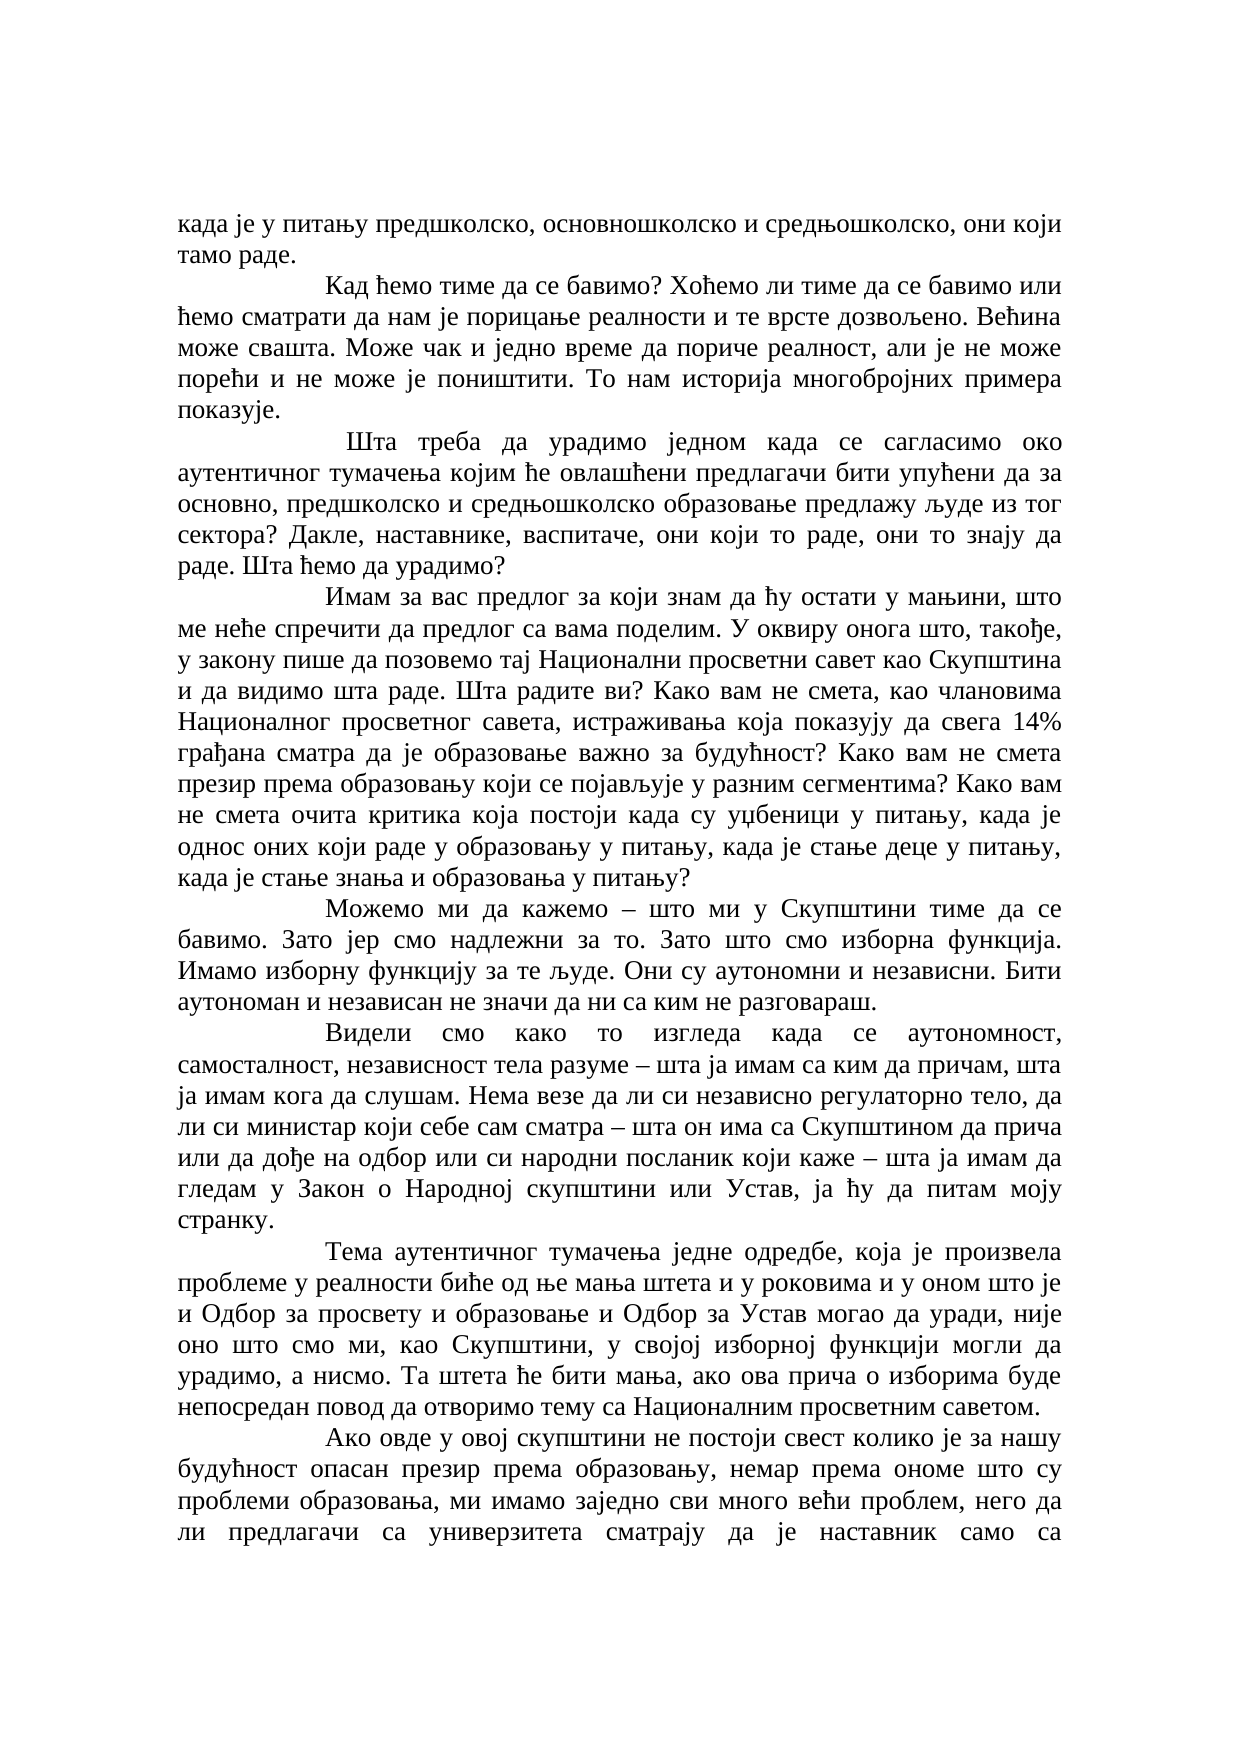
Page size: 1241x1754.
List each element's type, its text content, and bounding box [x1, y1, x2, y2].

text Кад ћемо тиме да се бавимо? Хоћемо ли тиме да се бавимо или ћемо сматрати да нам је порицање реалности и те врсте дозвољено. Већина може свашта. Може чак и једно време да пориче реалност, али је не може порећи и не може је поништити. То нам историја многобројних примера показује. [177, 269, 1063, 425]
text Видели смо како то изгледа када се аутономност, самосталност, независност тела разуме – шта ја имам са ким да причам, шта ја имам кога да слушам. Нема везе да ли си независно регулаторно тело, да ли си министар који себе сам сматра – шта он има са Скупштином да прича или да дође на одбор или си народни посланик који каже – шта ја имам да гледам у Закон о Народној скупштини или Устав, ја ћу да питам моју странку. [177, 1017, 1063, 1234]
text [177, 207, 1063, 269]
text Имам за вас предлог за који знам да ћу остати у мањини, што ме неће спречити да предлог са вама поделим. У оквиру онога што, такође, у закону пише да позовемо тај Национални просветни савет као Скупштина и да видимо шта раде. Шта радите ви? Како вам не смета, као члановима Националног просветног савета, истраживања која показују да свега 14% грађана сматра да је образовање важно за будућност? Како вам не смета презир према образовању који се појављује у разним сегментима? Како вам не смета очита критика која постоји када су уџбеници у питању, када је однос оних који раде у образовању у питању, када је стање деце у питању, када је стање знања и образовања у питању? [177, 581, 1063, 892]
text Можемо ми да кажемо – што ми у Скупштини тиме да се бавимо. Зато јер смо надлежни за то. Зато што смо изборна функција. Имамо изборну функцију за те људе. Они су аутономни и независни. Бити аутономан и независан не значи да ни са ким не разговараш. [177, 892, 1063, 1017]
text Тема аутентичног тумачења једне одредбе, која је произвела проблеме у реалности биће од ње мања штета и у роковима и у оном што је и Одбор за просвету и образовање и Одбор за Устав могао да уради, није оно што смо ми, као Скупштини, у својој изборној функцији могли да урадимо, а нисмо. Та штета ће бити мања, ако ова прича о изборима буде непосредан повод да отворимо тему са Националним просветним саветом. [177, 1234, 1063, 1421]
text Шта треба да урадимо једном када се сагласимо око аутентичног тумачења којим ће овлашћени предлагачи бити упућени да за основно, предшколско и средњошколско образовање предлажу људе из тог сектора? Дакле, наставнике, васпитаче, они који то раде, они то знају да раде. Шта ћемо да урадимо? [177, 425, 1063, 581]
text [177, 1421, 1063, 1546]
